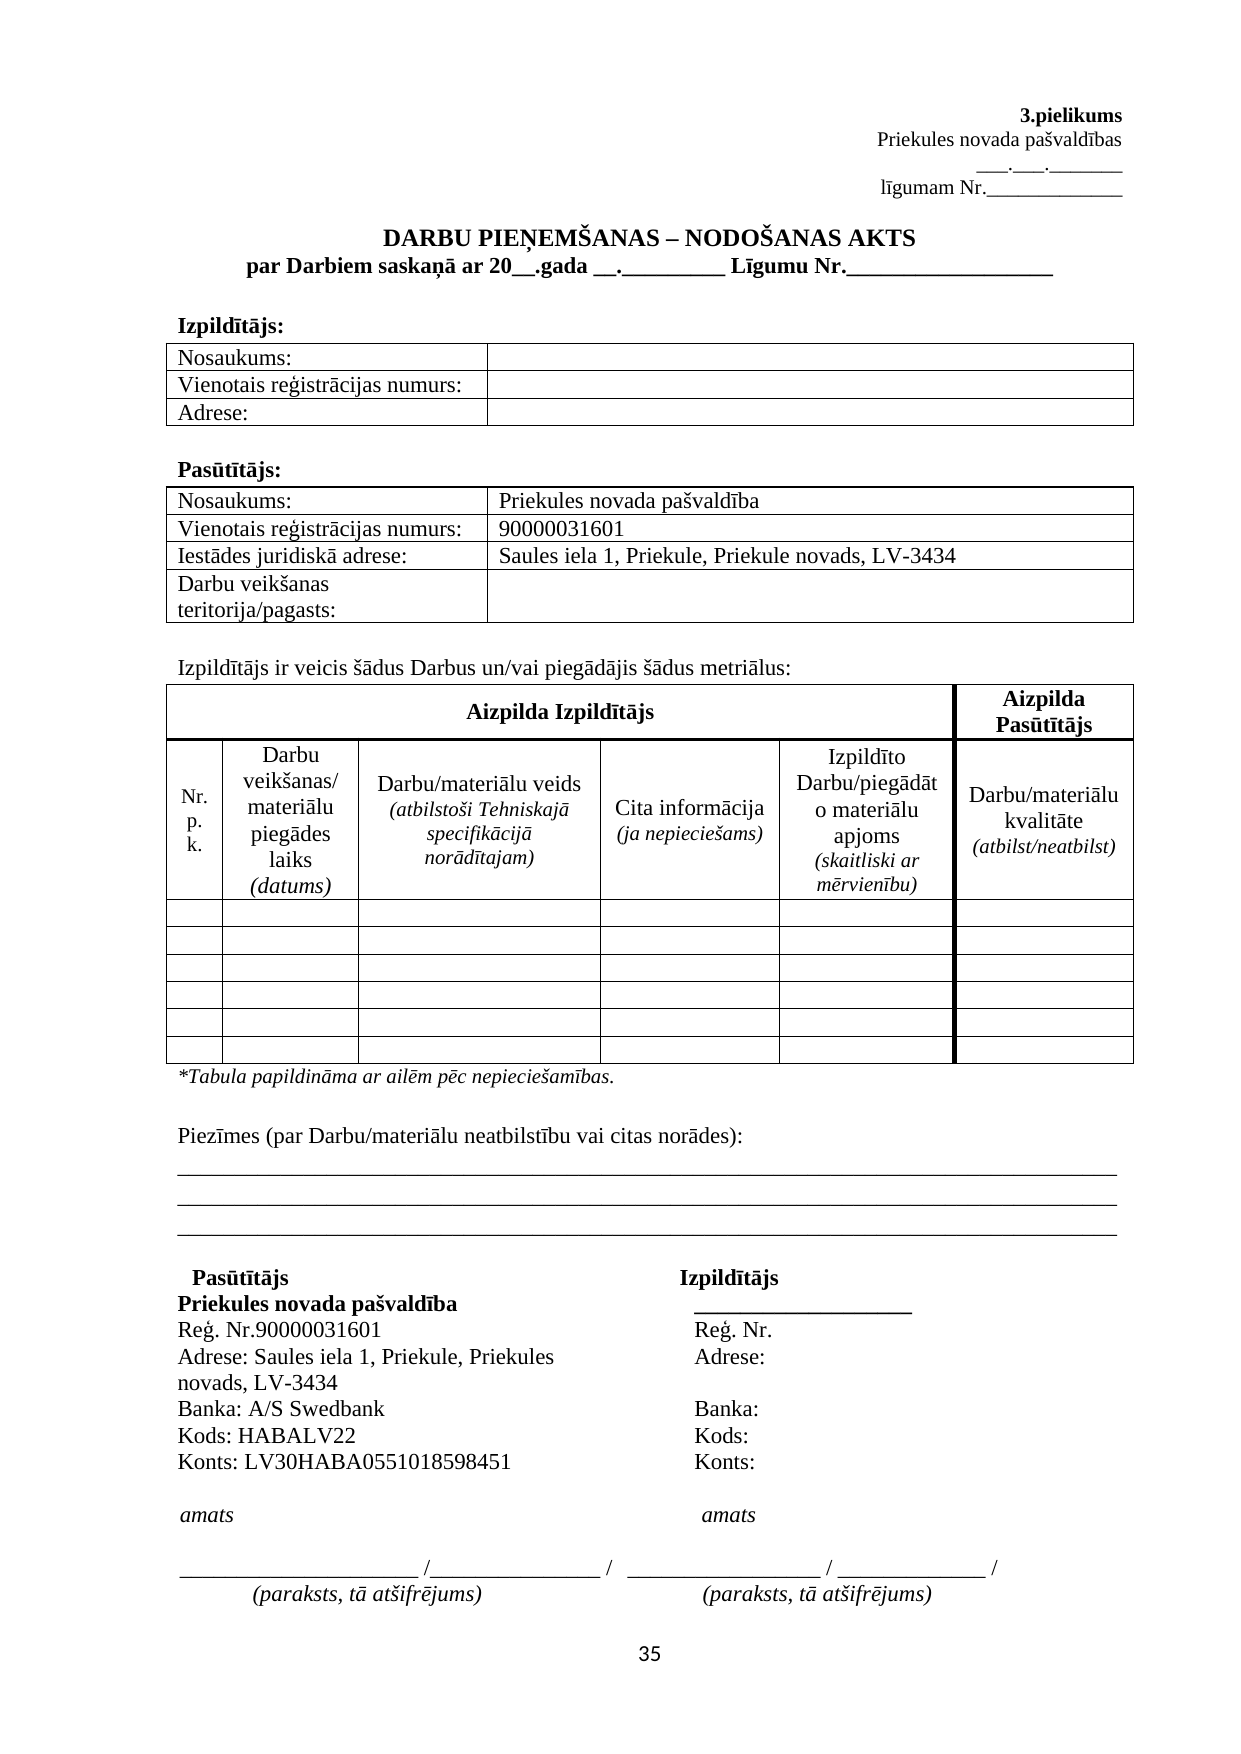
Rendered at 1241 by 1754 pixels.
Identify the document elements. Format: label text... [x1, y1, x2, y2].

table_cell [223, 927, 358, 953]
table_cell [957, 1009, 1133, 1036]
text novads, LV-3434 [177, 1369, 1122, 1395]
table_header Aizpilda Pasūtītājs [957, 685, 1133, 737]
table_header Izpildītājs [665, 1264, 1163, 1290]
text 3.pielikums [177, 103, 1122, 127]
table_header Pasūtītājs [166, 1264, 664, 1290]
text Izpildītājs: [177, 312, 1122, 339]
text ___.___._______ [177, 151, 1122, 175]
table_cell [780, 982, 952, 1008]
table_cell [167, 982, 222, 1008]
table_cell [359, 955, 600, 981]
table_cell Vienotais reģistrācijas numurs: [167, 371, 487, 397]
table_cell [601, 1009, 779, 1036]
table_header Priekules novada pašvaldība [488, 488, 1133, 514]
table_cell Darbu veikšanas/ materiālu piegādes laiks (datums) [223, 741, 358, 899]
table_cell Nr. p. k. [167, 741, 222, 899]
table_cell [601, 900, 779, 926]
table_cell [601, 1037, 779, 1063]
text _____________________ /_______________ / _________________ / _____________ / [179, 1553, 1122, 1580]
table_cell [601, 955, 779, 981]
text amats amats [179, 1501, 1122, 1527]
text Priekules novada pašvaldība ___________________ [177, 1290, 1122, 1316]
table_cell Darbu/materiālu veids (atbilstoši Tehniskajā specifikācijā norādītajam) [359, 741, 600, 899]
table_cell [957, 982, 1133, 1008]
table_cell Cita informācija (ja nepieciešams) [601, 741, 779, 899]
table_cell Izpildīto Darbu/piegādāto materiālu apjoms (skaitliski ar mērvienību) [780, 741, 952, 899]
table_cell [488, 371, 1133, 397]
table_cell [167, 1009, 222, 1036]
table_cell [780, 1009, 952, 1036]
table_cell [359, 1037, 600, 1063]
table_cell Darbu veikšanas teritorija/pagasts: [167, 570, 487, 622]
text līgumam Nr._____________ [177, 175, 1122, 199]
text Reģ. Nr.90000031601 Reģ. Nr. [177, 1316, 1122, 1343]
table_cell [223, 1009, 358, 1036]
table_cell [601, 927, 779, 953]
table_cell [488, 399, 1133, 425]
text Konts: LV30HABA0551018598451 Konts: [177, 1448, 1122, 1474]
table_cell [488, 570, 1133, 622]
table_header Nosaukums: [167, 488, 487, 514]
table_cell Saules iela 1, Priekule, Priekule novads, LV-3434 [488, 542, 1133, 568]
table_cell [957, 927, 1133, 953]
table_cell [223, 1037, 358, 1063]
text Pasūtītājs: [177, 456, 1122, 482]
table_cell Darbu/materiālu kvalitāte (atbilst/neatbilst) [957, 741, 1133, 899]
table_cell Adrese: [167, 399, 487, 425]
table_cell [223, 900, 358, 926]
table_cell [359, 1009, 600, 1036]
table_cell [780, 900, 952, 926]
table_cell [359, 900, 600, 926]
table_cell [167, 955, 222, 981]
text Priekules novada pašvaldības [177, 127, 1122, 151]
text Izpildītājs ir veicis šādus Darbus un/vai piegādājis šādus metriālus: [177, 653, 1122, 680]
table_cell [780, 955, 952, 981]
text Adrese: Saules iela 1, Priekule, Priekules Adrese: [177, 1343, 1122, 1369]
table_header Aizpilda Izpildītājs [167, 685, 952, 737]
text par Darbiem saskaņā ar 20__.gada __._________ Līgumu Nr.__________________ [177, 252, 1122, 278]
table_cell [601, 982, 779, 1008]
table_cell [957, 1037, 1133, 1063]
table_cell [359, 927, 600, 953]
text Kods: HABALV22 Kods: [177, 1422, 1122, 1448]
table_header Nosaukums: [167, 344, 487, 370]
table_cell [223, 955, 358, 981]
table_cell Iestādes juridiskā adrese: [167, 542, 487, 568]
table_cell 90000031601 [488, 515, 1133, 541]
table_header [488, 344, 1133, 370]
text Piezīmes (par Darbu/materiālu neatbilstību vai citas norādes): ______________________________________________________________________________________________________________________________________________________________________________________________________________________________________________________ [177, 1122, 1122, 1239]
table_cell [780, 927, 952, 953]
table_cell [167, 1037, 222, 1063]
text Banka: A/S Swedbank Banka: [177, 1395, 1122, 1422]
table_cell Vienotais reģistrācijas numurs: [167, 515, 487, 541]
table_cell [359, 982, 600, 1008]
text DARBU PIEŅEMŠANAS – NODOŠANAS AKTS [177, 223, 1122, 252]
table_cell [167, 927, 222, 953]
table_cell [957, 900, 1133, 926]
table_cell [223, 982, 358, 1008]
text (paraksts, tā atšifrējums) (paraksts, tā atšifrējums) [177, 1580, 1122, 1606]
table_cell [780, 1037, 952, 1063]
table_cell [167, 900, 222, 926]
text *Tabula papildināma ar ailēm pēc nepieciešamības. [177, 1064, 1122, 1088]
table_cell [957, 955, 1133, 981]
